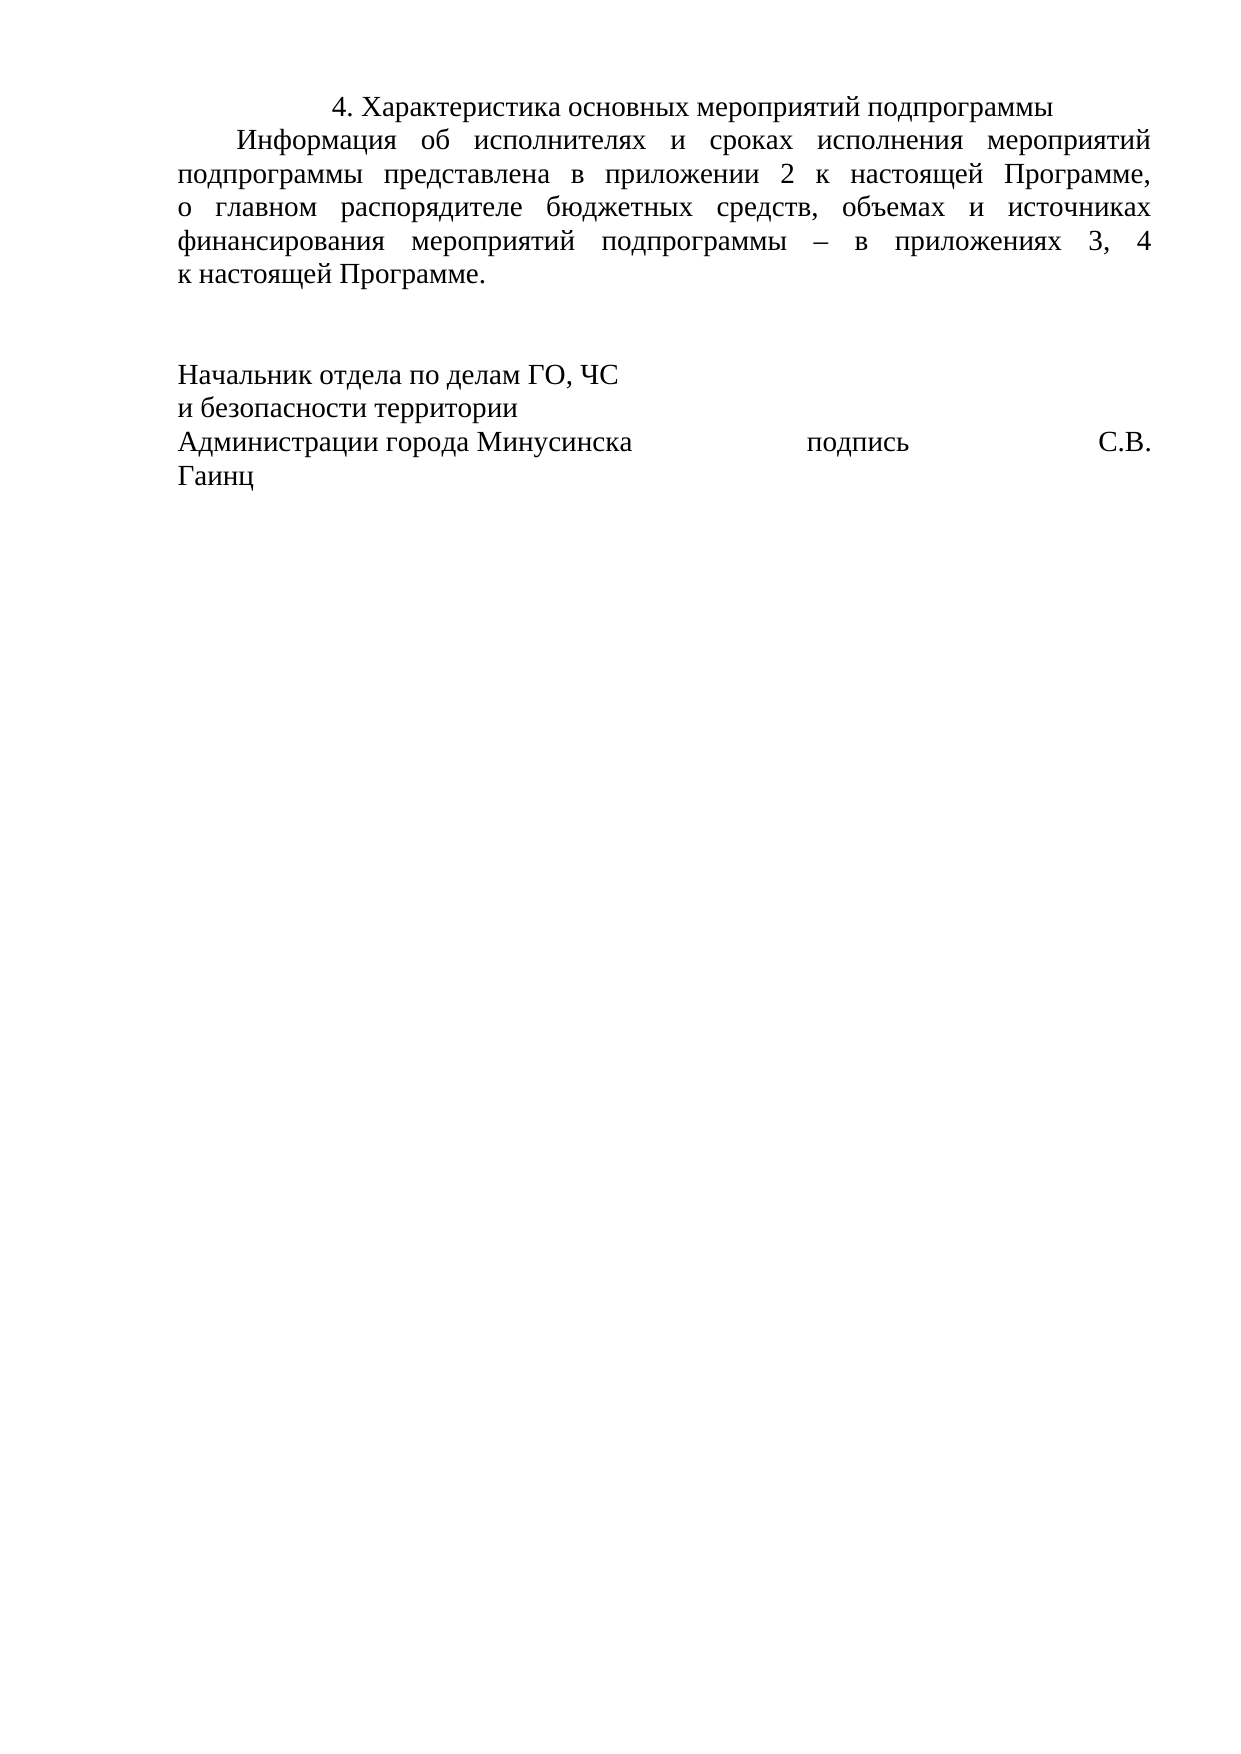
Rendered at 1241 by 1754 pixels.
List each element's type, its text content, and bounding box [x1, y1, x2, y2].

text Начальник отдела по делам ГО, ЧС [177, 357, 1152, 391]
text Администрации города Минусинска подпись С.В. Гаинц [177, 424, 1152, 491]
text и безопасности территории [177, 391, 1152, 424]
text Информация об исполнителях и сроках исполнения мероприятий подпрограммы представлена в приложении 2 к настоящей Программе, о главном распорядителе бюджетных средств, объемах и источниках финансирования мероприятий подпрограммы – в приложениях 3, 4 к настоящей Программе. [177, 122, 1152, 290]
text 4. Характеристика основных мероприятий подпрограммы [177, 89, 1152, 122]
